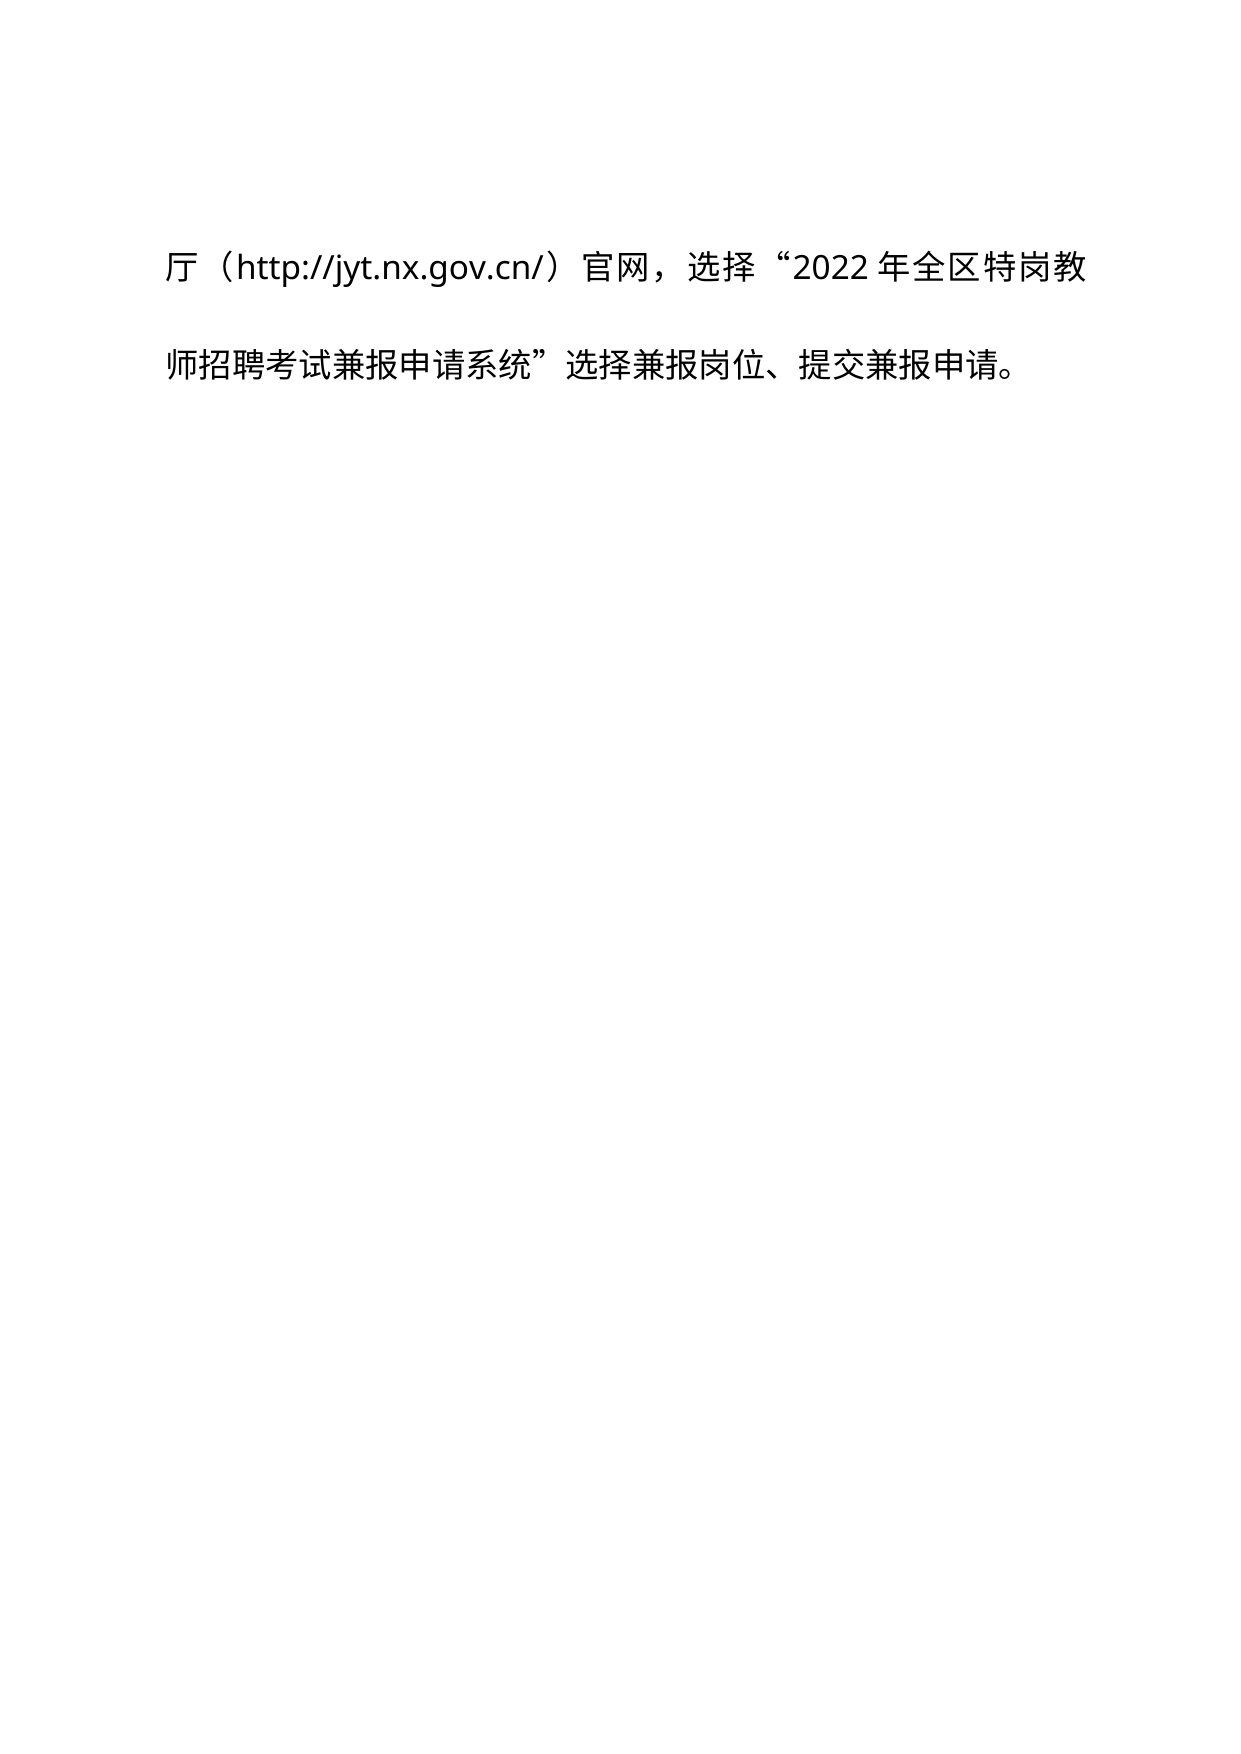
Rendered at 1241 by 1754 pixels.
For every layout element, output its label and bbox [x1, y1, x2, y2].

text [165, 233, 1087, 395]
